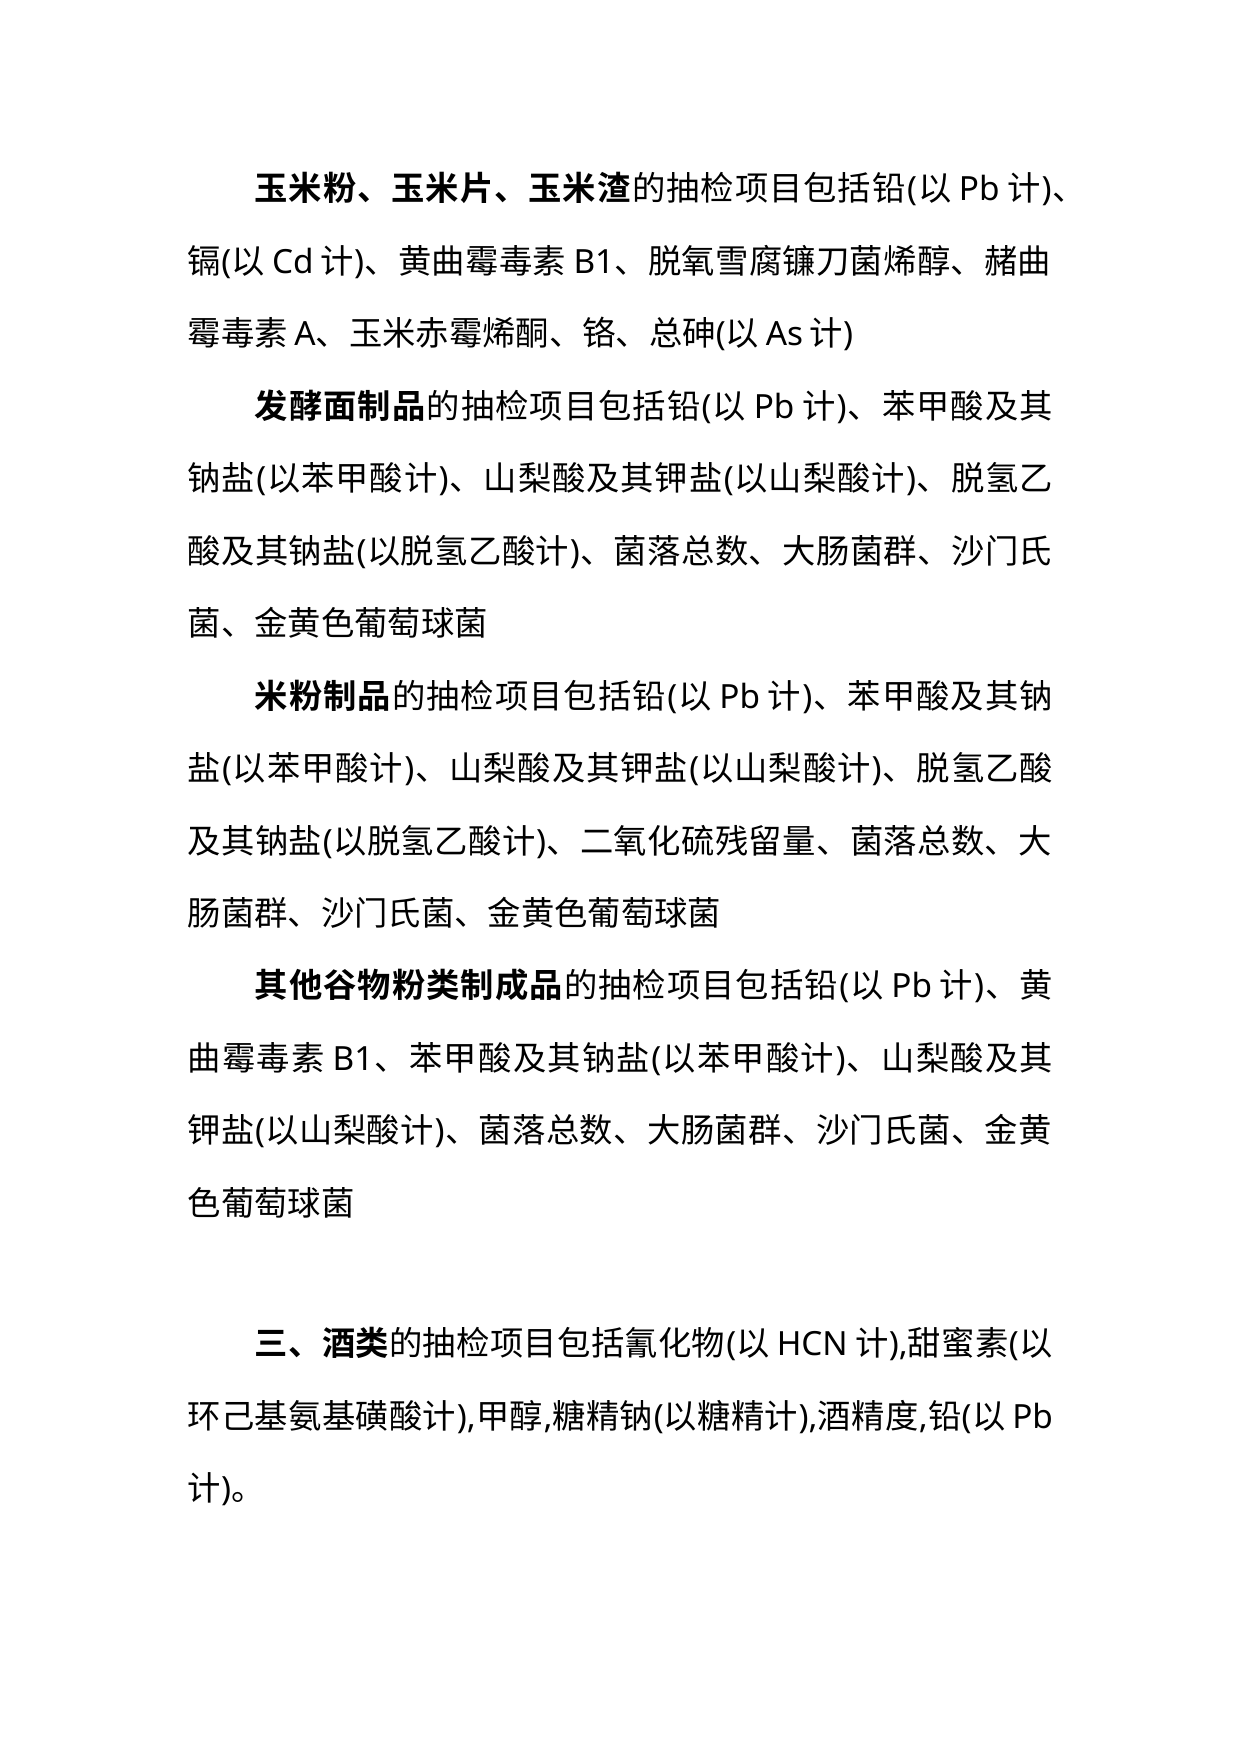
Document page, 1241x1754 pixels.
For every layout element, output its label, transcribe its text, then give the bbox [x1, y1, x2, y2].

text 玉米粉、玉米片、玉米渣的抽检项目包括铅(以Pb计)、镉(以Cd计)、黄曲霉毒素B1、脱氧雪腐镰刀菌烯醇、赭曲霉毒素A、玉米赤霉烯酮、铬、总砷(以As计) [187, 162, 1053, 355]
text 三、酒类的抽检项目包括氰化物(以HCN计),甜蜜素(以环己基氨基磺酸计),甲醇,糖精钠(以糖精计),酒精度,铅(以Pb计)。 [187, 1317, 1053, 1511]
text 其他谷物粉类制成品的抽检项目包括铅(以Pb计)、黄曲霉毒素B1、苯甲酸及其钠盐(以苯甲酸计)、山梨酸及其钾盐(以山梨酸计)、菌落总数、大肠菌群、沙门氏菌、金黄色葡萄球菌 [187, 959, 1053, 1225]
text 米粉制品的抽检项目包括铅(以Pb计)、苯甲酸及其钠盐(以苯甲酸计)、山梨酸及其钾盐(以山梨酸计)、脱氢乙酸及其钠盐(以脱氢乙酸计)、二氧化硫残留量、菌落总数、大肠菌群、沙门氏菌、金黄色葡萄球菌 [187, 669, 1053, 935]
text 发酵面制品的抽检项目包括铅(以Pb计)、苯甲酸及其钠盐(以苯甲酸计)、山梨酸及其钾盐(以山梨酸计)、脱氢乙酸及其钠盐(以脱氢乙酸计)、菌落总数、大肠菌群、沙门氏菌、金黄色葡萄球菌 [187, 379, 1053, 645]
